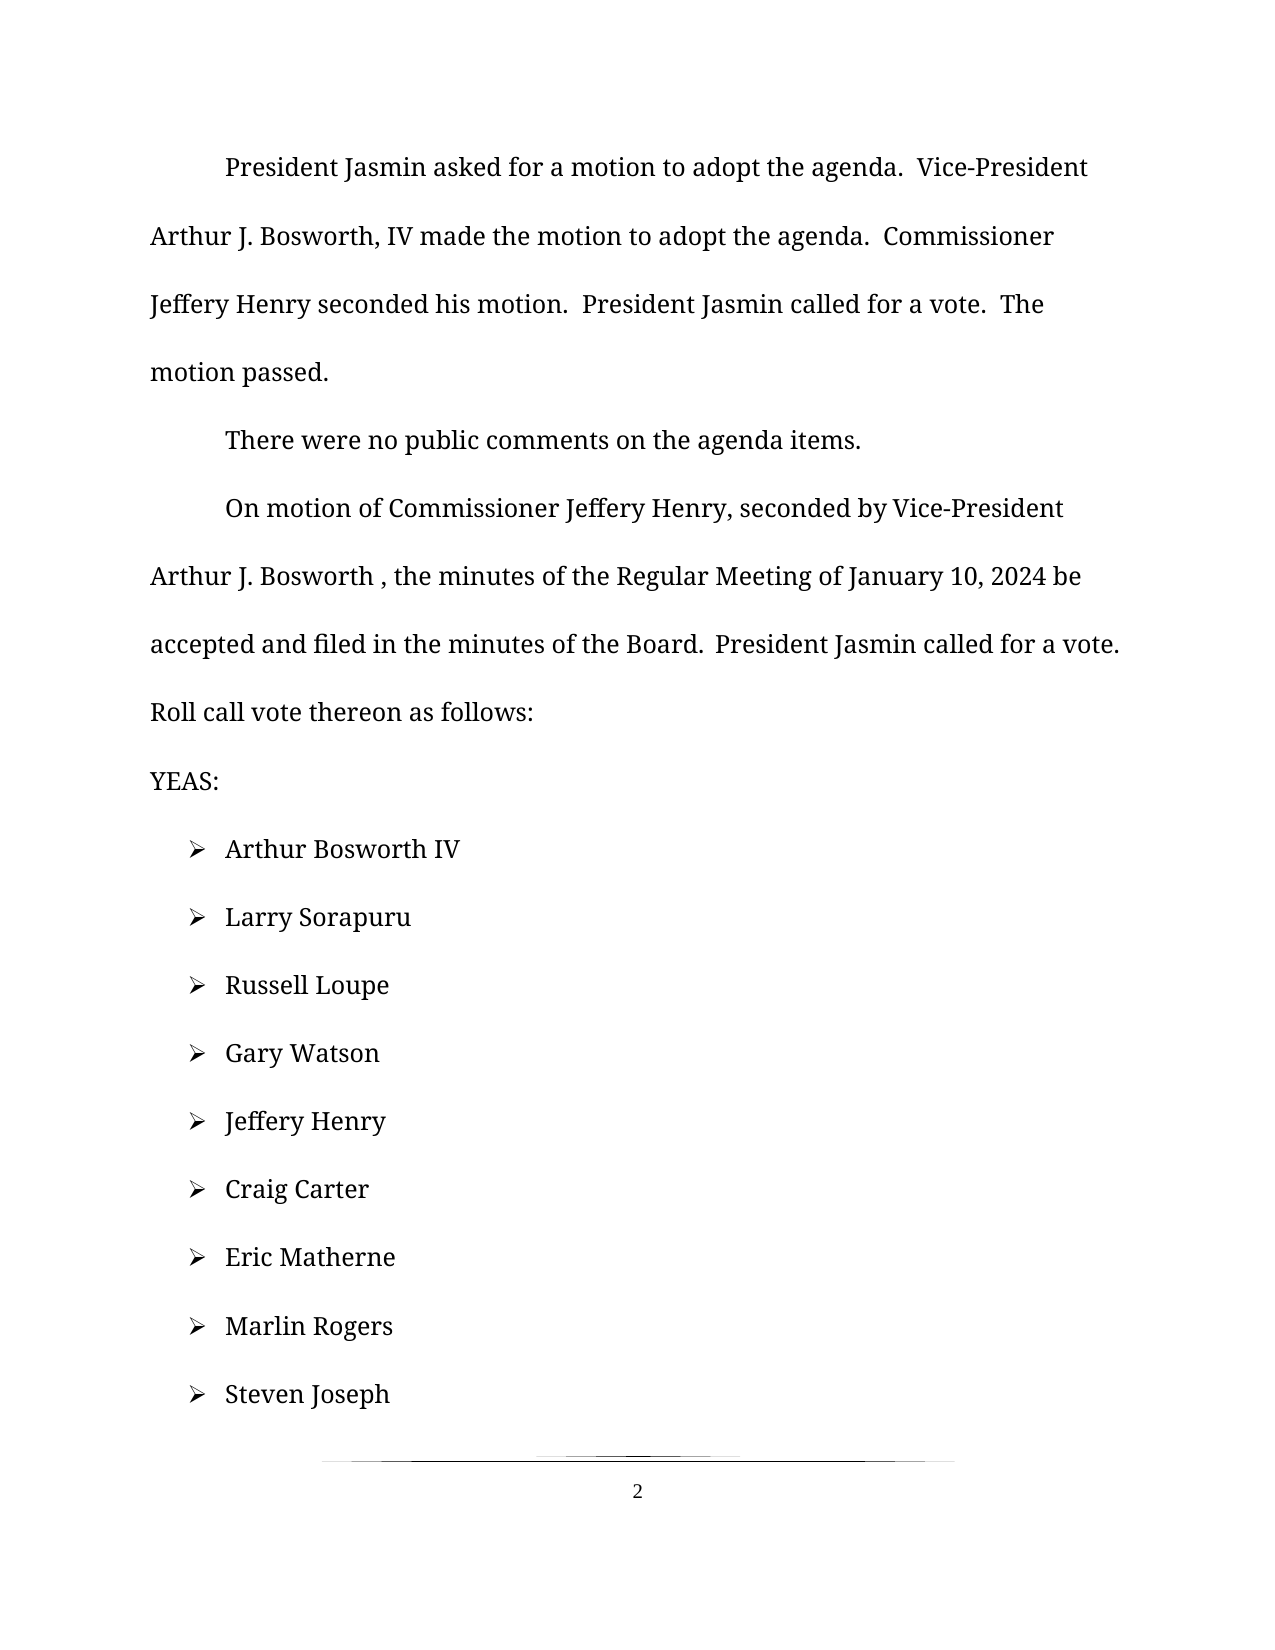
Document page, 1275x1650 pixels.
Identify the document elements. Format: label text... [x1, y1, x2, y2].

text There were no public comments on the agenda items. [150, 422, 1125, 457]
list Craig Carter [187, 1172, 1125, 1206]
list Gary Watson [187, 1036, 1125, 1070]
list Larry Sorapuru [187, 899, 1125, 933]
text YEAS: [150, 763, 1125, 797]
text President Jasmin asked for a motion to adopt the agenda. Vice-President Arthur J. Bosworth, IV made the motion to adopt the agenda. Commissioner Jeffery Henry seconded his motion. President Jasmin called for a vote. The motion passed. [150, 150, 1125, 388]
list Arthur Bosworth IV [187, 831, 1125, 865]
text On motion of Commissioner Jeffery Henry, seconded by Vice-President Arthur J. Bosworth , the minutes of the Regular Meeting of January 10, 2024 be accepted and filed in the minutes of the Board. President Jasmin called for a vote. Roll call vote thereon as follows: [150, 491, 1125, 729]
list Jeffery Henry [187, 1104, 1125, 1138]
list Steven Joseph [187, 1376, 1125, 1410]
list Marlin Rogers [187, 1308, 1125, 1342]
list Eric Matherne [187, 1240, 1125, 1274]
list Russell Loupe [187, 967, 1125, 1002]
